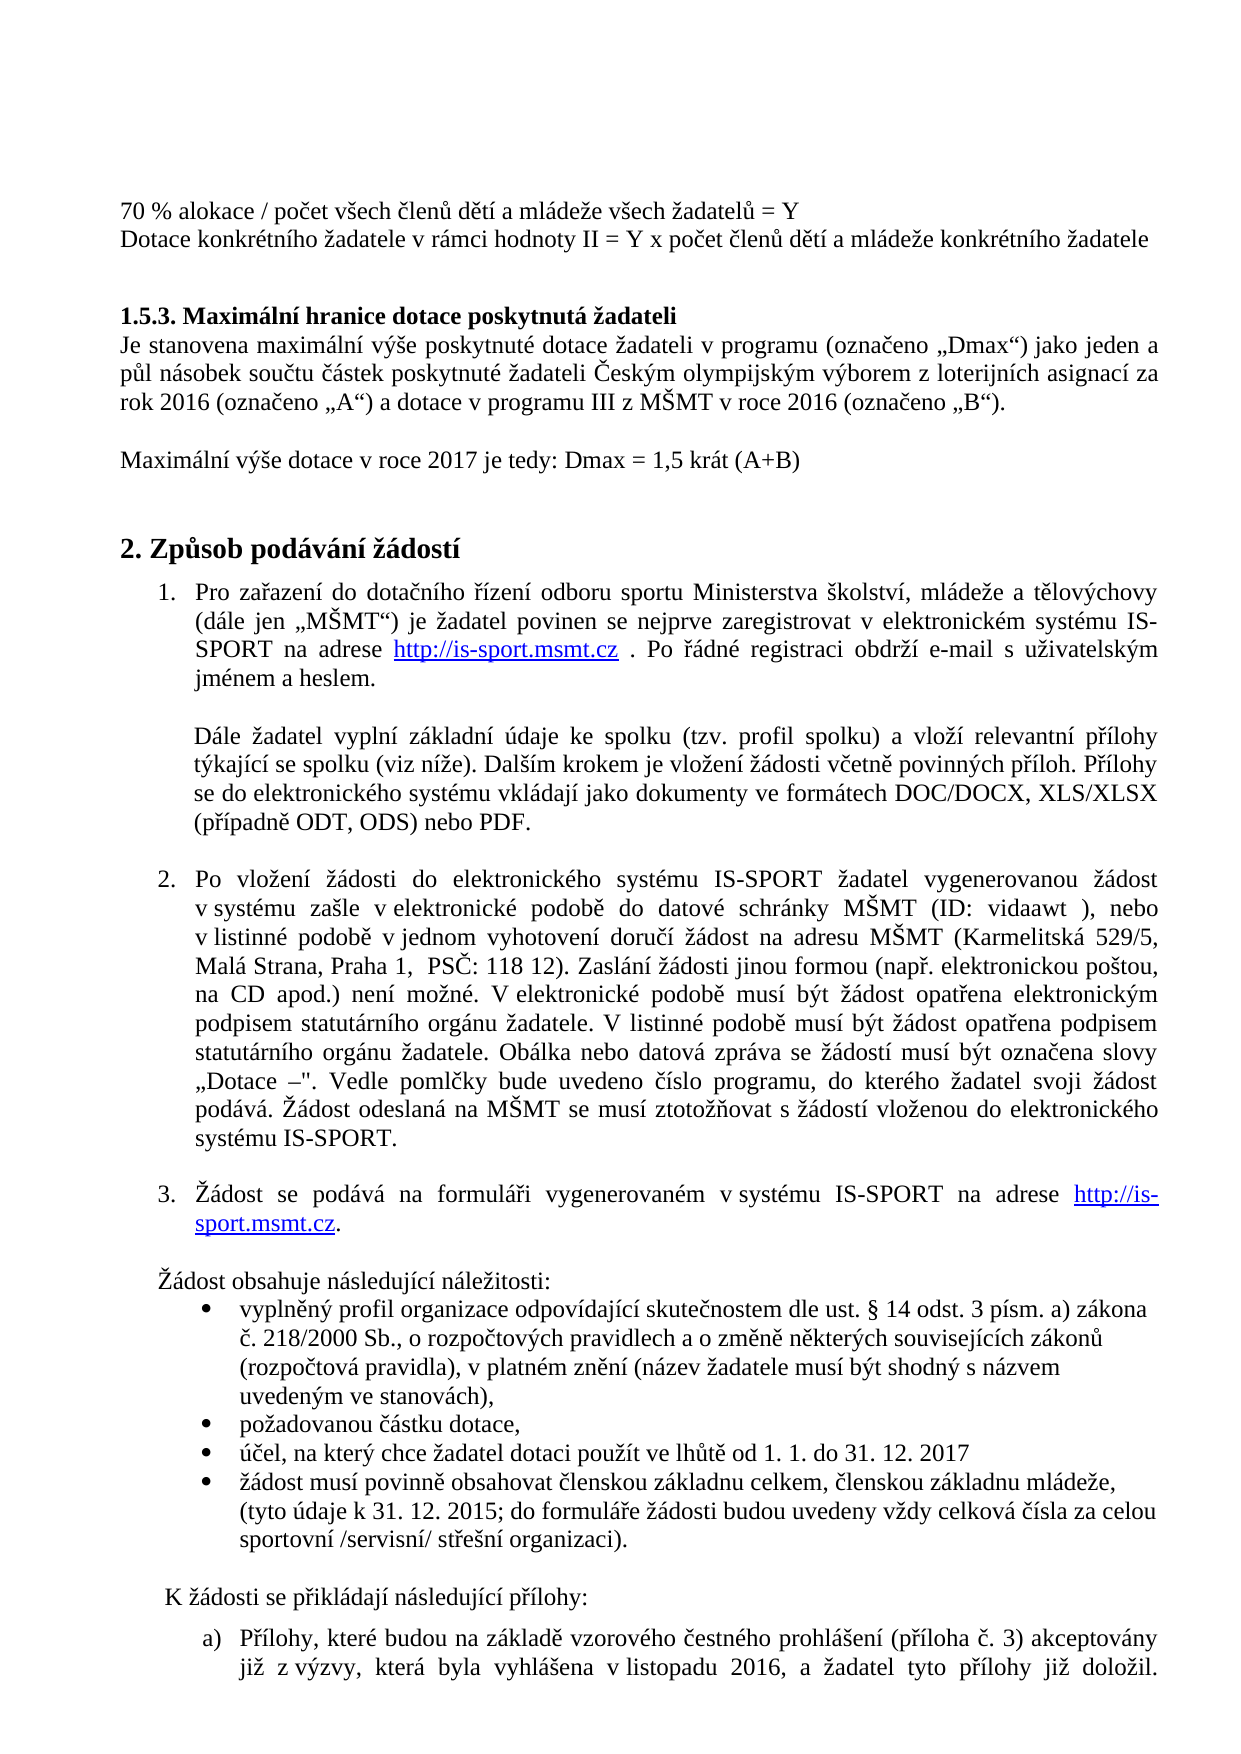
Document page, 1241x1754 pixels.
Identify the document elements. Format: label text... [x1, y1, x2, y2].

list Po vložení žádosti do elektronického systému IS-SPORT žadatel vygenerovanou žádost v systému zašle v elektronické podobě do datové schránky MŠMT (ID: vidaawt ), nebo v listinné podobě v jednom vyhotovení doručí žádost na adresu MŠMT (Karmelitská 529/5, Malá Strana, Praha 1, PSČ: 118 12). Zaslání žádosti jinou formou (např. elektronickou poštou, na CD apod.) není možné. V elektronické podobě musí být žádost opatřena elektronickým podpisem statutárního orgánu žadatele. V listinné podobě musí být žádost opatřena podpisem statutárního orgánu žadatele. Obálka nebo datová zpráva se žádostí musí být označena slovy „Dotace –". Vedle pomlčky bude uvedeno číslo programu, do kterého žadatel svoji žádost podává. Žádost odeslaná na MŠMT se musí ztotožňovat s žádostí vloženou do elektronického systému IS-SPORT. [157, 864, 1159, 1152]
text Je stanovena maximální výše poskytnuté dotace žadateli v programu (označeno „Dmax“) jako jeden a půl násobek součtu částek poskytnuté žadateli Českým olympijským výborem z loterijních asignací za rok 2016 (označeno „A“) a dotace v programu III z MŠMT v roce 2016 (označeno „B“). [120, 330, 1159, 416]
list Pro zařazení do dotačního řízení odboru sportu Ministerstva školství, mládeže a tělovýchovy (dále jen „MŠMT“) je žadatel povinen se nejprve zaregistrovat v elektronickém systému IS-SPORT na adrese http://is-sport.msmt.cz . Po řádné registraci obdrží e-mail s uživatelským jménem a heslem. [157, 577, 1159, 692]
text 1.5.3. Maximální hranice dotace poskytnutá žadateli [120, 301, 1159, 330]
text K žádosti se přikládají následující přílohy: [164, 1582, 1159, 1611]
text Dotace konkrétního žadatele v rámci hodnoty II = Y x počet členů dětí a mládeže konkrétního žadatele [120, 224, 1159, 253]
text Dále žadatel vyplní základní údaje ke spolku (tzv. profil spolku) a vloží relevantní přílohy týkající se spolku (viz níže). Dalším krokem je vložení žádosti včetně povinných příloh. Přílohy se do elektronického systému vkládají jako dokumenty ve formátech DOC/DOCX, XLS/XLSX (případně ODT, ODS) nebo PDF. [194, 721, 1159, 836]
list vyplněný profil organizace odpovídající skutečnostem dle ust. § 14 odst. 3 písm. a) zákona č. 218/2000 Sb., o rozpočtových pravidlech a o změně některých souvisejících zákonů (rozpočtová pravidla), v platném znění (název žadatele musí být shodný s názvem uvedeným ve stanovách), [202, 1294, 1159, 1409]
text Žádost obsahuje následující náležitosti: [120, 1266, 1159, 1294]
text 70 % alokace / počet všech členů dětí a mládeže všech žadatelů = Y [120, 196, 1159, 224]
list požadovanou částku dotace, [202, 1409, 1159, 1438]
text Maximální výše dotace v roce 2017 je tedy: Dmax = 1,5 krát (A+B) [120, 445, 1159, 473]
list účel, na který chce žadatel dotaci použít ve lhůtě od 1. 1. do 31. 12. 2017 [202, 1438, 1159, 1467]
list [202, 1623, 1159, 1681]
text 2. Způsob podávání žádostí [120, 531, 1159, 564]
list Žádost se podává na formuláři vygenerovaném v systému IS-SPORT na adrese http://is-sport.msmt.cz. [157, 1179, 1159, 1237]
list žádost musí povinně obsahovat členskou základnu celkem, členskou základnu mládeže, (tyto údaje k 31. 12. 2015; do formuláře žádosti budou uvedeny vždy celková čísla za celou sportovní /servisní/ střešní organizaci). [202, 1467, 1159, 1553]
